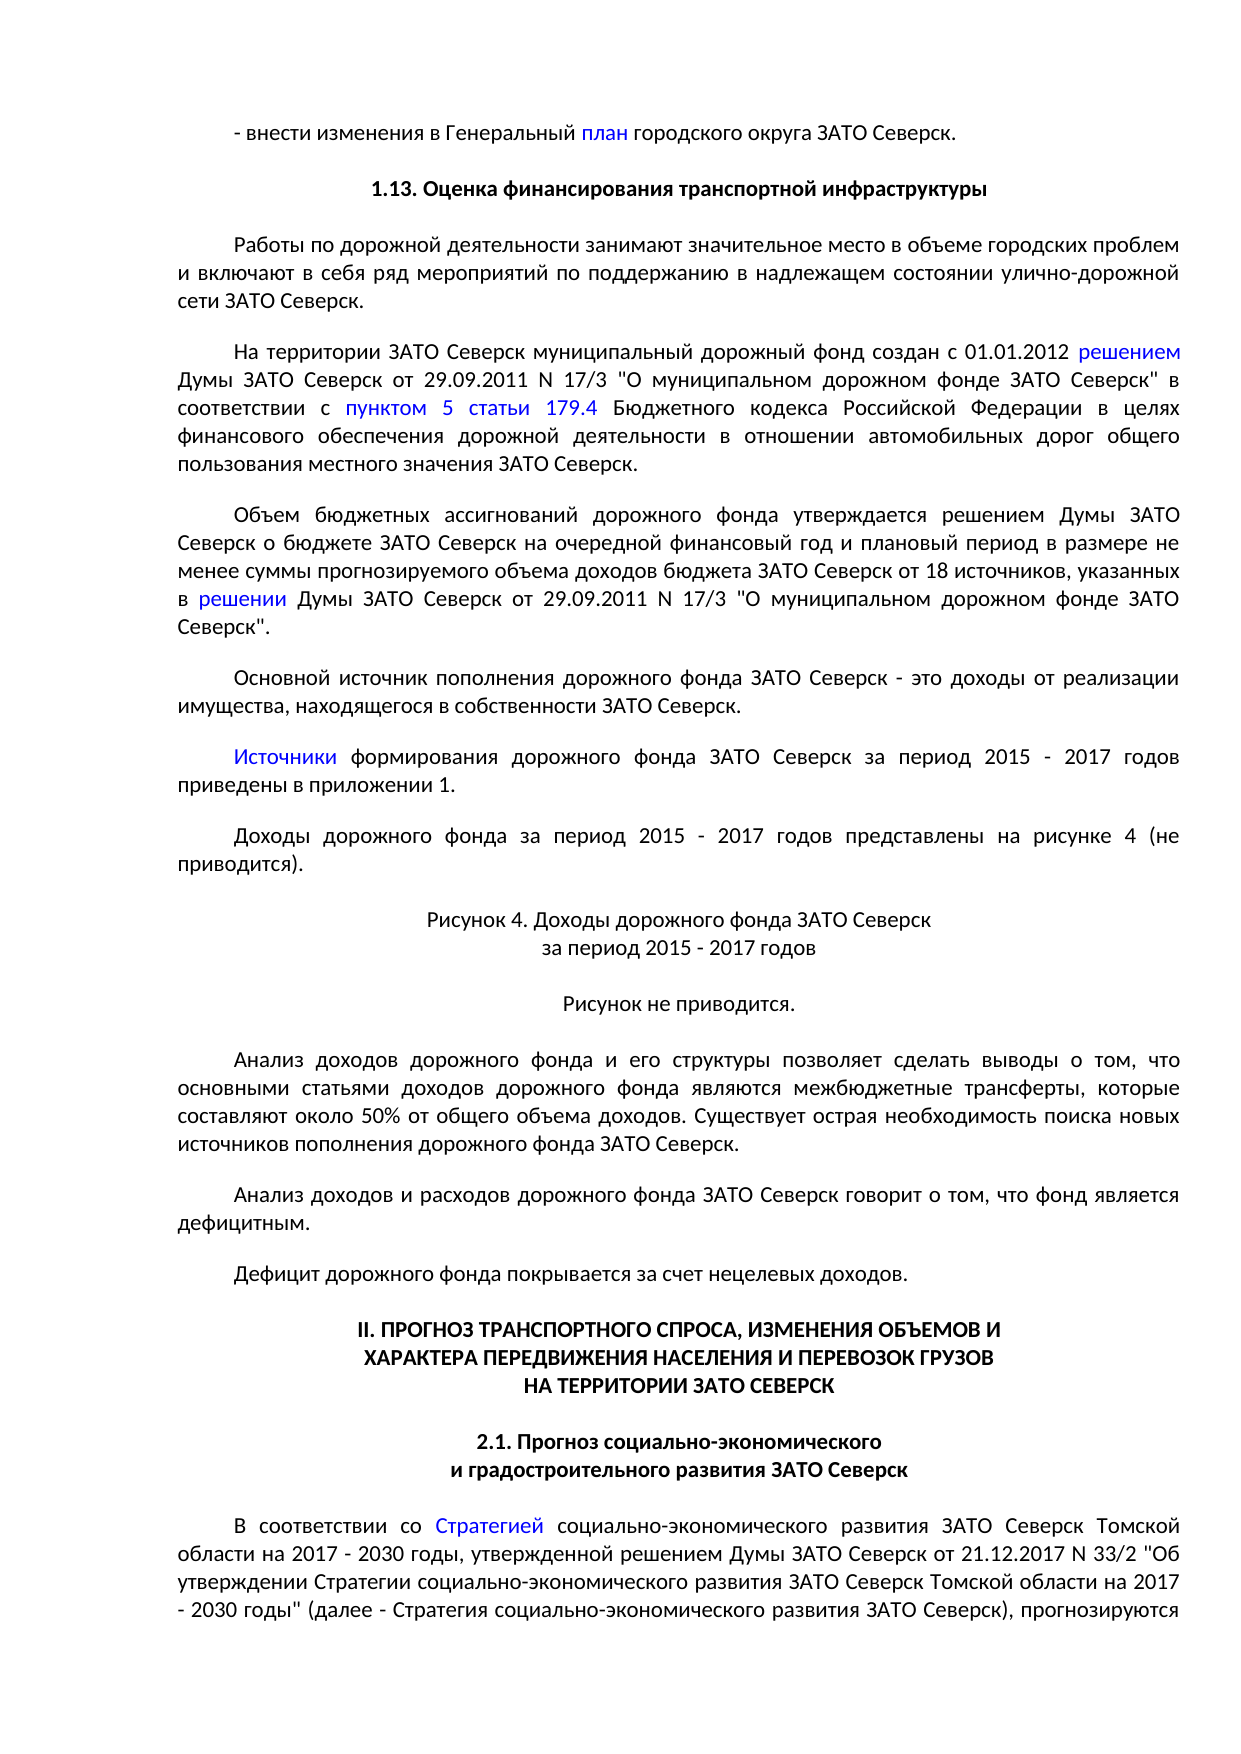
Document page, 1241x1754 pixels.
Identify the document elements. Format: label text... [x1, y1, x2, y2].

title НА ТЕРРИТОРИИ ЗАТО СЕВЕРСК [177, 1371, 1181, 1399]
text Доходы дорожного фонда за период 2015 - 2017 годов представлены на рисунке 4 (не приводится). [177, 821, 1181, 877]
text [177, 1511, 1181, 1623]
text Рисунок не приводится. [177, 989, 1181, 1017]
text Работы по дорожной деятельности занимают значительное место в объеме городских проблем и включают в себя ряд мероприятий по поддержанию в надлежащем состоянии улично-дорожной сети ЗАТО Северск. [177, 230, 1181, 314]
text Анализ доходов и расходов дорожного фонда ЗАТО Северск говорит о том, что фонд является дефицитным. [177, 1180, 1181, 1236]
text Дефицит дорожного фонда покрывается за счет нецелевых доходов. [177, 1259, 1181, 1287]
text Рисунок 4. Доходы дорожного фонда ЗАТО Северск [177, 905, 1181, 933]
text Анализ доходов дорожного фонда и его структуры позволяет сделать выводы о том, что основными статьями доходов дорожного фонда являются межбюджетные трансферты, которые составляют около 50% от общего объема доходов. Существует острая необходимость поиска новых источников пополнения дорожного фонда ЗАТО Северск. [177, 1045, 1181, 1157]
title ХАРАКТЕРА ПЕРЕДВИЖЕНИЯ НАСЕЛЕНИЯ И ПЕРЕВОЗОК ГРУЗОВ [177, 1343, 1181, 1371]
title II. ПРОГНОЗ ТРАНСПОРТНОГО СПРОСА, ИЗМЕНЕНИЯ ОБЪЕМОВ И [177, 1315, 1181, 1343]
text - внести изменения в Генеральный план городского округа ЗАТО Северск. [177, 118, 1181, 146]
text Основной источник пополнения дорожного фонда ЗАТО Северск - это доходы от реализации имущества, находящегося в собственности ЗАТО Северск. [177, 663, 1181, 719]
text Источники формирования дорожного фонда ЗАТО Северск за период 2015 - 2017 годов приведены в приложении 1. [177, 742, 1181, 798]
text На территории ЗАТО Северск муниципальный дорожный фонд создан с 01.01.2012 решением Думы ЗАТО Северск от 29.09.2011 N 17/3 "О муниципальном дорожном фонде ЗАТО Северск" в соответствии с пунктом 5 статьи 179.4 Бюджетного кодекса Российской Федерации в целях финансового обеспечения дорожной деятельности в отношении автомобильных дорог общего пользования местного значения ЗАТО Северск. [177, 337, 1181, 477]
title 2.1. Прогноз социально-экономического [177, 1427, 1181, 1455]
title и градостроительного развития ЗАТО Северск [177, 1455, 1181, 1483]
text за период 2015 - 2017 годов [177, 933, 1181, 961]
title 1.13. Оценка финансирования транспортной инфраструктуры [177, 174, 1181, 202]
text Объем бюджетных ассигнований дорожного фонда утверждается решением Думы ЗАТО Северск о бюджете ЗАТО Северск на очередной финансовый год и плановый период в размере не менее суммы прогнозируемого объема доходов бюджета ЗАТО Северск от 18 источников, указанных в решении Думы ЗАТО Северск от 29.09.2011 N 17/3 "О муниципальном дорожном фонде ЗАТО Северск". [177, 500, 1181, 640]
